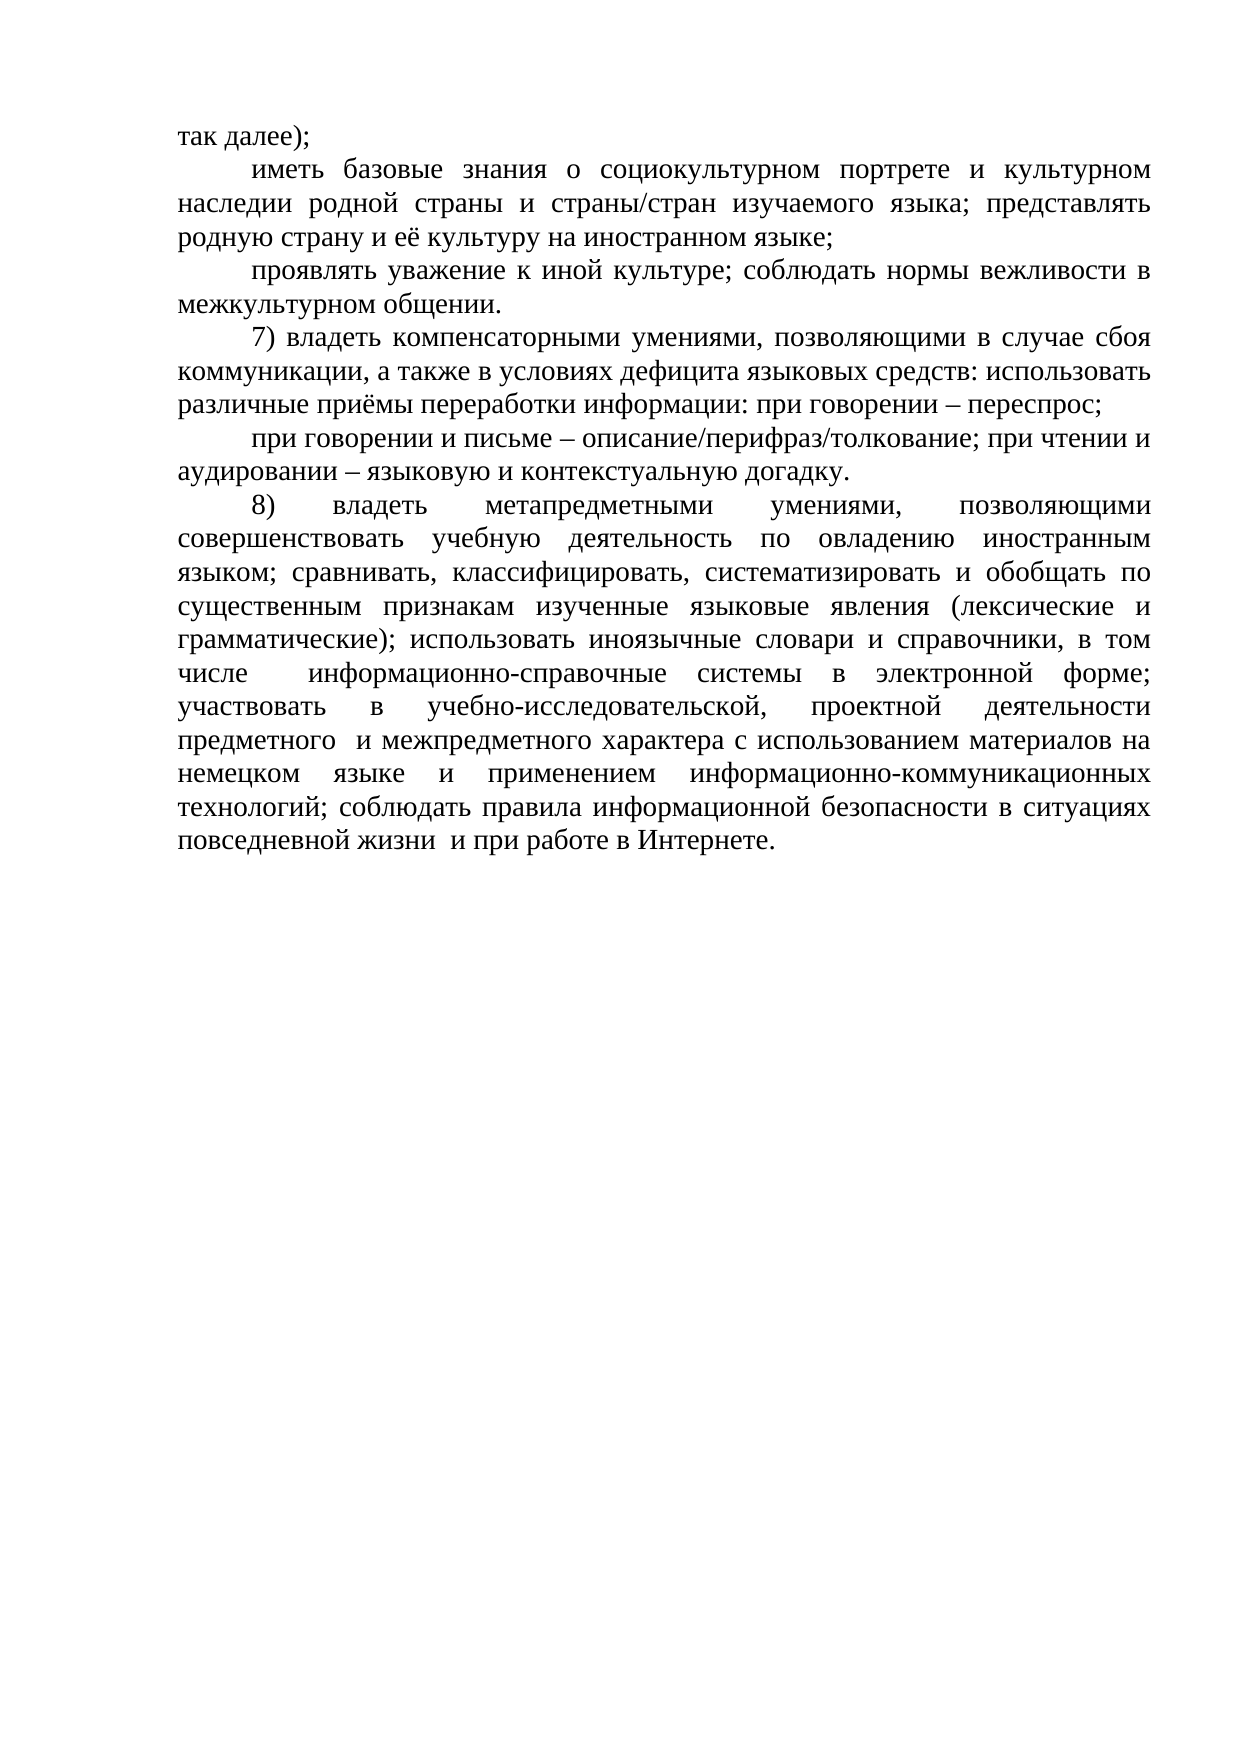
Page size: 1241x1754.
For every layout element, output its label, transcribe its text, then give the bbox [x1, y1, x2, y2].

text 7) владеть компенсаторными умениями, позволяющими в случае сбоя коммуникации, а также в условиях дефицита языковых средств: использовать различные приёмы переработки информации: при говорении – переспрос; [177, 319, 1152, 420]
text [177, 118, 1152, 152]
text иметь базовые знания о социокультурном портрете и культурном наследии родной страны и страны/стран изучаемого языка; представлять родную страну и её культуру на иностранном языке; [177, 152, 1152, 252]
text при говорении и письме – описание/перифраз/толкование; при чтении и аудировании – языковую и контекстуальную догадку. [177, 420, 1152, 487]
text проявлять уважение к иной культуре; соблюдать нормы вежливости в межкультурном общении. [177, 252, 1152, 319]
text 8) владеть метапредметными умениями, позволяющими совершенствовать учебную деятельность по овладению иностранным языком; сравнивать, классифицировать, систематизировать и обобщать по существенным признакам изученные языковые явления (лексические и грамматические); использовать иноязычные словари и справочники, в том числе информационно-справочные системы в электронной форме; участвовать в учебно-исследовательской, проектной деятельности предметного и межпредметного характера с использованием материалов на немецком языке и применением информационно-коммуникационных технологий; соблюдать правила информационной безопасности в ситуациях повседневной жизни и при работе в Интернете. [177, 487, 1152, 856]
